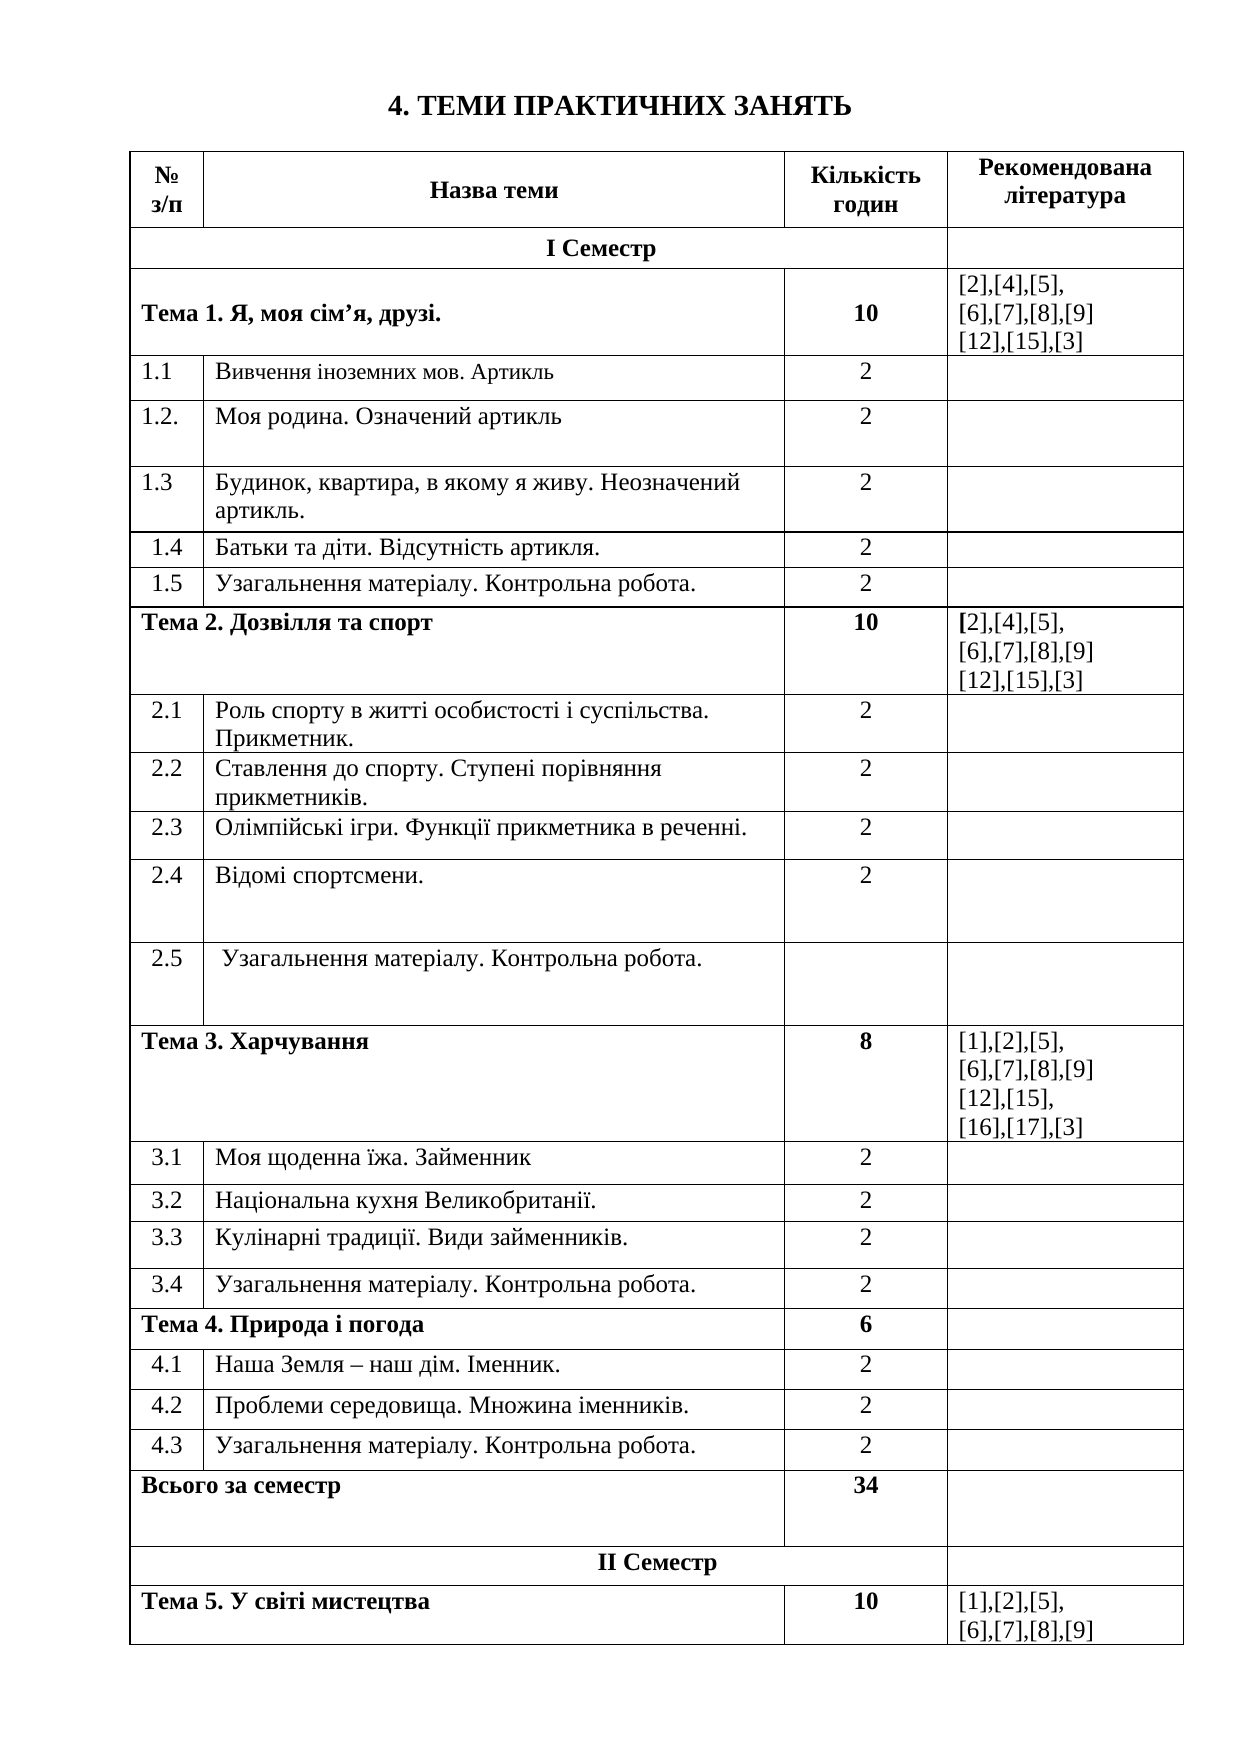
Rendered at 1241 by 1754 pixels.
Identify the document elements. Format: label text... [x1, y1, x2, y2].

table_cell 2 [785, 1269, 947, 1308]
table_cell 2 [785, 401, 947, 466]
table_cell ІI Семестр [131, 1547, 947, 1585]
table_cell 2 [785, 533, 947, 567]
table_cell Батьки та діти. Відсутність артикля. [204, 533, 784, 567]
table_cell 1.2. [131, 401, 203, 466]
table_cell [948, 1586, 1183, 1644]
table_cell [948, 1222, 1183, 1268]
table_cell Ставлення до спорту. Ступені порівняння прикметників. [204, 753, 784, 811]
table_cell Узагальнення матеріалу. Контрольна робота. [204, 943, 784, 1025]
table_cell 4.2 [131, 1390, 203, 1429]
table_cell 2 [785, 1222, 947, 1268]
table_cell Узагальнення матеріалу. Контрольна робота. [204, 1430, 784, 1469]
table_cell Проблеми середовища. Множина іменників. [204, 1390, 784, 1429]
table_cell 3.3 [131, 1222, 203, 1268]
table_cell 1.1 [131, 356, 203, 400]
table_cell Будинок, квартира, в якому я живу. Неозначений артикль. [204, 467, 784, 531]
table_cell [948, 1142, 1183, 1184]
table_cell 10 [785, 608, 947, 694]
table_cell 2.5 [131, 943, 203, 1025]
table_cell 2 [785, 812, 947, 859]
table_cell Наша Земля – наш дім. Іменник. [204, 1350, 784, 1389]
table_cell 4.3 [131, 1430, 203, 1469]
table_cell Роль спорту в житті особистості і суспільства. Прикметник. [204, 695, 784, 752]
table_cell 2 [785, 568, 947, 606]
table_cell 3.1 [131, 1142, 203, 1184]
table_cell [948, 467, 1183, 531]
table_cell 2 [785, 860, 947, 942]
table_cell [785, 943, 947, 1025]
table_cell 2 [785, 1350, 947, 1389]
table_cell Тема 3. Харчування [131, 1026, 784, 1141]
table_cell 2.4 [131, 860, 203, 942]
table_cell 2 [785, 695, 947, 752]
table_cell 6 [785, 1309, 947, 1348]
table_cell 2 [785, 753, 947, 811]
table_cell [948, 1430, 1183, 1469]
table_cell [1],[2],[5], [6],[7],[8],[9] [12],[15], [16],[17],[3] [948, 1026, 1183, 1141]
table_cell Всього за семестр [131, 1471, 784, 1546]
text 4. ТЕМИ ПРАКТИЧНИХ ЗАНЯТЬ [74, 88, 1167, 122]
table_cell 2.3 [131, 812, 203, 859]
table_cell 2.2 [131, 753, 203, 811]
table_cell [2],[4],[5], [6],[7],[8],[9] [12],[15],[3] [948, 608, 1183, 694]
table_cell [948, 1547, 1183, 1585]
table_cell Моя родина. Означений артикль [204, 401, 784, 466]
table_cell [948, 812, 1183, 859]
table_cell 2 [785, 1185, 947, 1221]
table_cell [948, 1390, 1183, 1429]
table_cell І Семестр [131, 228, 947, 268]
table_cell Відомі спортсмени. [204, 860, 784, 942]
table_cell 10 [785, 1586, 947, 1644]
table_cell [948, 753, 1183, 811]
table_cell [948, 1185, 1183, 1221]
table_header № з/п [131, 152, 203, 227]
table_cell [948, 860, 1183, 942]
table_cell Тема 2. Дозвілля та спорт [131, 608, 784, 694]
table_cell [948, 401, 1183, 466]
table_cell 10 [785, 269, 947, 355]
table_cell Кулінарні традиції. Види займенників. [204, 1222, 784, 1268]
table_cell [948, 568, 1183, 606]
table_cell [948, 356, 1183, 400]
table_header Кількість годин [785, 152, 947, 227]
table_cell [948, 943, 1183, 1025]
table_cell [948, 1309, 1183, 1348]
table_cell Олімпійські ігри. Функції прикметника в реченні. [204, 812, 784, 859]
table_cell 8 [785, 1026, 947, 1141]
table_cell 1.5 [131, 568, 203, 606]
table_cell [948, 533, 1183, 567]
table_cell [948, 695, 1183, 752]
table_cell 2 [785, 356, 947, 400]
table_cell Тема 1. Я, моя сім’я, друзі. [131, 269, 784, 355]
table_header Рекомендована література [948, 152, 1183, 227]
table_cell 2 [785, 1390, 947, 1429]
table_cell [131, 1586, 784, 1644]
table_cell Тема 4. Природа і погода [131, 1309, 784, 1348]
table_cell 4.1 [131, 1350, 203, 1389]
table_cell 3.2 [131, 1185, 203, 1221]
table_cell Узагальнення матеріалу. Контрольна робота. [204, 1269, 784, 1308]
table_cell [948, 1269, 1183, 1308]
table_cell 34 [785, 1471, 947, 1546]
table_cell 2 [785, 467, 947, 531]
table_cell [2],[4],[5], [6],[7],[8],[9] [12],[15],[3] [948, 269, 1183, 355]
table_cell [948, 1350, 1183, 1389]
table_header Назва теми [204, 152, 784, 227]
table_cell Вивчення іноземних мов. Артикль [204, 356, 784, 400]
table_cell [948, 228, 1183, 268]
table_cell 3.4 [131, 1269, 203, 1308]
table_cell 2 [785, 1430, 947, 1469]
table_cell 2 [785, 1142, 947, 1184]
table_cell Національна кухня Великобританії. [204, 1185, 784, 1221]
table_cell Моя щоденна їжа. Займенник [204, 1142, 784, 1184]
table_cell Узагальнення матеріалу. Контрольна робота. [204, 568, 784, 606]
table_cell 2.1 [131, 695, 203, 752]
table_cell 1.3 [131, 467, 203, 531]
table_cell [948, 1471, 1183, 1546]
table_cell 1.4 [131, 533, 203, 567]
